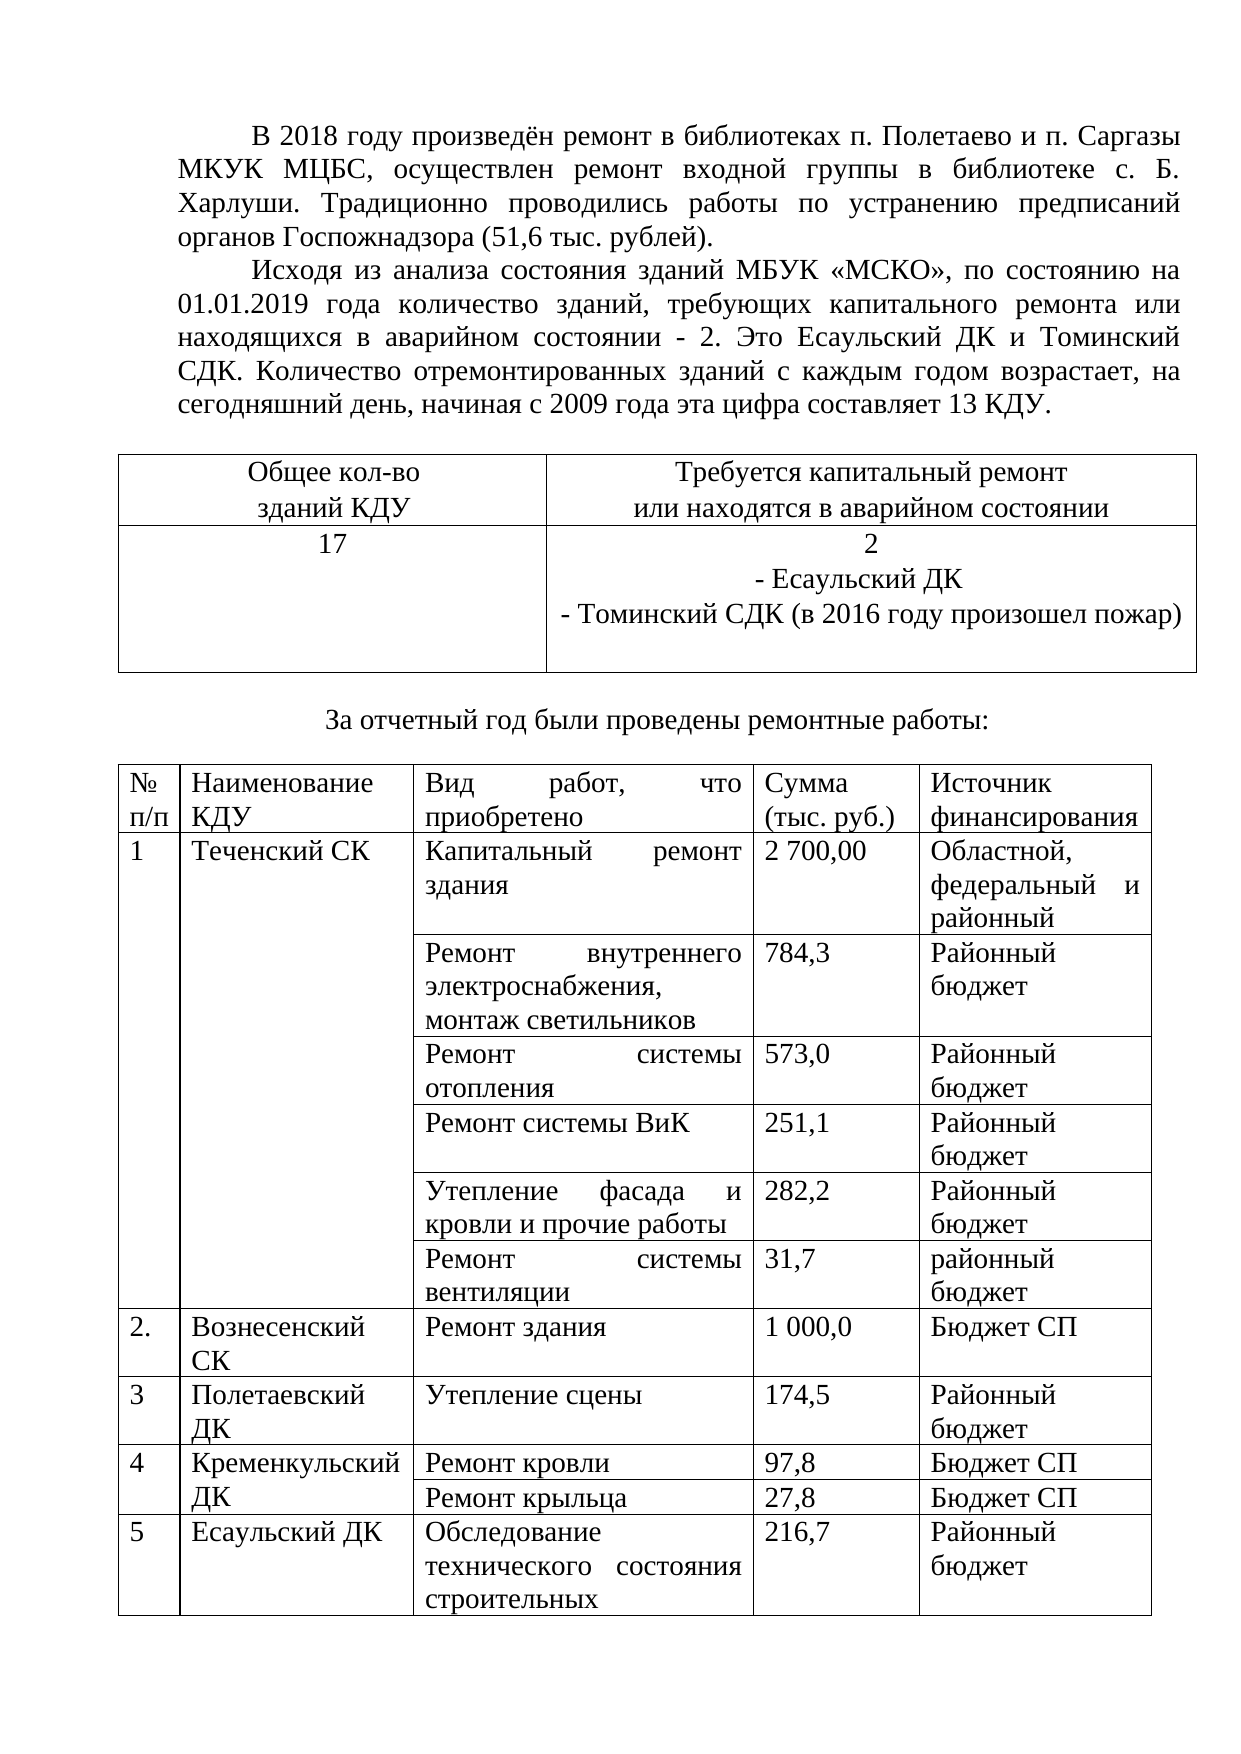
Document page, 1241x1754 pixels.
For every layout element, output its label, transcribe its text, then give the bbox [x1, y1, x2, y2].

table_cell Утепление фасада и кровли и прочие работы [414, 1173, 753, 1240]
table_cell Полетаевский ДК [181, 1377, 413, 1444]
table_cell Ремонт кровли [414, 1445, 753, 1479]
table_header Требуется капитальный ремонт или находятся в аварийном состоянии [547, 455, 1196, 525]
table_cell Бюджет СП [920, 1445, 1151, 1479]
table_cell Ремонт внутреннего электроснабжения, монтаж светильников [414, 935, 753, 1036]
table_cell Районный бюджет [920, 1377, 1151, 1444]
table_cell 251,1 [754, 1105, 919, 1172]
table_header Источник финансирования [920, 765, 1151, 832]
table_cell Теченский СК [181, 833, 413, 1308]
table_cell Районный бюджет [920, 1173, 1151, 1240]
table_cell Ремонт системы вентиляции [414, 1241, 753, 1308]
table_header Вид работ, что приобретено [414, 765, 753, 832]
table_cell Капитальный ремонт здания [414, 833, 753, 934]
table_cell Ремонт крыльца [414, 1480, 753, 1513]
table_cell Есаульский ДК [181, 1515, 413, 1615]
table_cell Ремонт здания [414, 1309, 753, 1376]
table_cell 282,2 [754, 1173, 919, 1240]
table_cell Областной, федеральный и районный [920, 833, 1151, 934]
table_cell Кременкульский ДК [181, 1445, 413, 1513]
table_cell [414, 1515, 753, 1615]
table_cell 2 - Есаульский ДК - Томинский СДК (в 2016 году произошел пожар) [547, 526, 1196, 672]
text Исходя из анализа состояния зданий МБУК «МСКО», по состоянию на 01.01.2019 года количество зданий, требующих капитального ремонта или находящихся в аварийном состоянии - 2. Это Есаульский ДК и Томинский СДК. Количество отремонтированных зданий с каждым годом возрастает, на сегодняшний день, начиная с 2009 года эта цифра составляет 13 КДУ. [177, 252, 1181, 420]
table_cell Районный бюджет [920, 1515, 1151, 1615]
table_cell 31,7 [754, 1241, 919, 1308]
table_header № п/п [119, 765, 179, 832]
table_cell Утепление сцены [414, 1377, 753, 1444]
table_cell 1 [119, 833, 179, 1308]
table_cell 216,7 [754, 1515, 919, 1615]
table_cell Бюджет СП [920, 1480, 1151, 1513]
table_cell 17 [119, 526, 546, 672]
table_cell Бюджет СП [920, 1309, 1151, 1376]
table_cell 174,5 [754, 1377, 919, 1444]
table_cell 573,0 [754, 1037, 919, 1104]
table_cell 3 [119, 1377, 179, 1444]
table_cell Вознесенский СК [181, 1309, 413, 1376]
table_cell Районный бюджет [920, 1037, 1151, 1104]
text В 2018 году произведён ремонт в библиотеках п. Полетаево и п. Саргазы МКУК МЦБС, осуществлен ремонт входной группы в библиотеке с. Б. Харлуши. Традиционно проводились работы по устранению предписаний органов Госпожнадзора (51,6 тыс. рублей). [177, 118, 1181, 252]
table_header Сумма (тыс. руб.) [754, 765, 919, 832]
table_cell Районный бюджет [920, 935, 1151, 1036]
table_header Наименование КДУ [181, 765, 413, 832]
table_cell 2. [119, 1309, 179, 1376]
table_cell 784,3 [754, 935, 919, 1036]
table_cell 5 [119, 1515, 179, 1615]
table_cell Ремонт системы отопления [414, 1037, 753, 1104]
table_header Общее кол-во зданий КДУ [119, 455, 546, 525]
table_cell 1 000,0 [754, 1309, 919, 1376]
table_cell Ремонт системы ВиК [414, 1105, 753, 1172]
table_cell 27,8 [754, 1480, 919, 1513]
table_cell 97,8 [754, 1445, 919, 1479]
text За отчетный год были проведены ремонтные работы: [177, 702, 1181, 735]
table_cell 4 [119, 1445, 179, 1513]
table_cell Районный бюджет [920, 1105, 1151, 1172]
table_cell 2 700,00 [754, 833, 919, 934]
table_cell районный бюджет [920, 1241, 1151, 1308]
